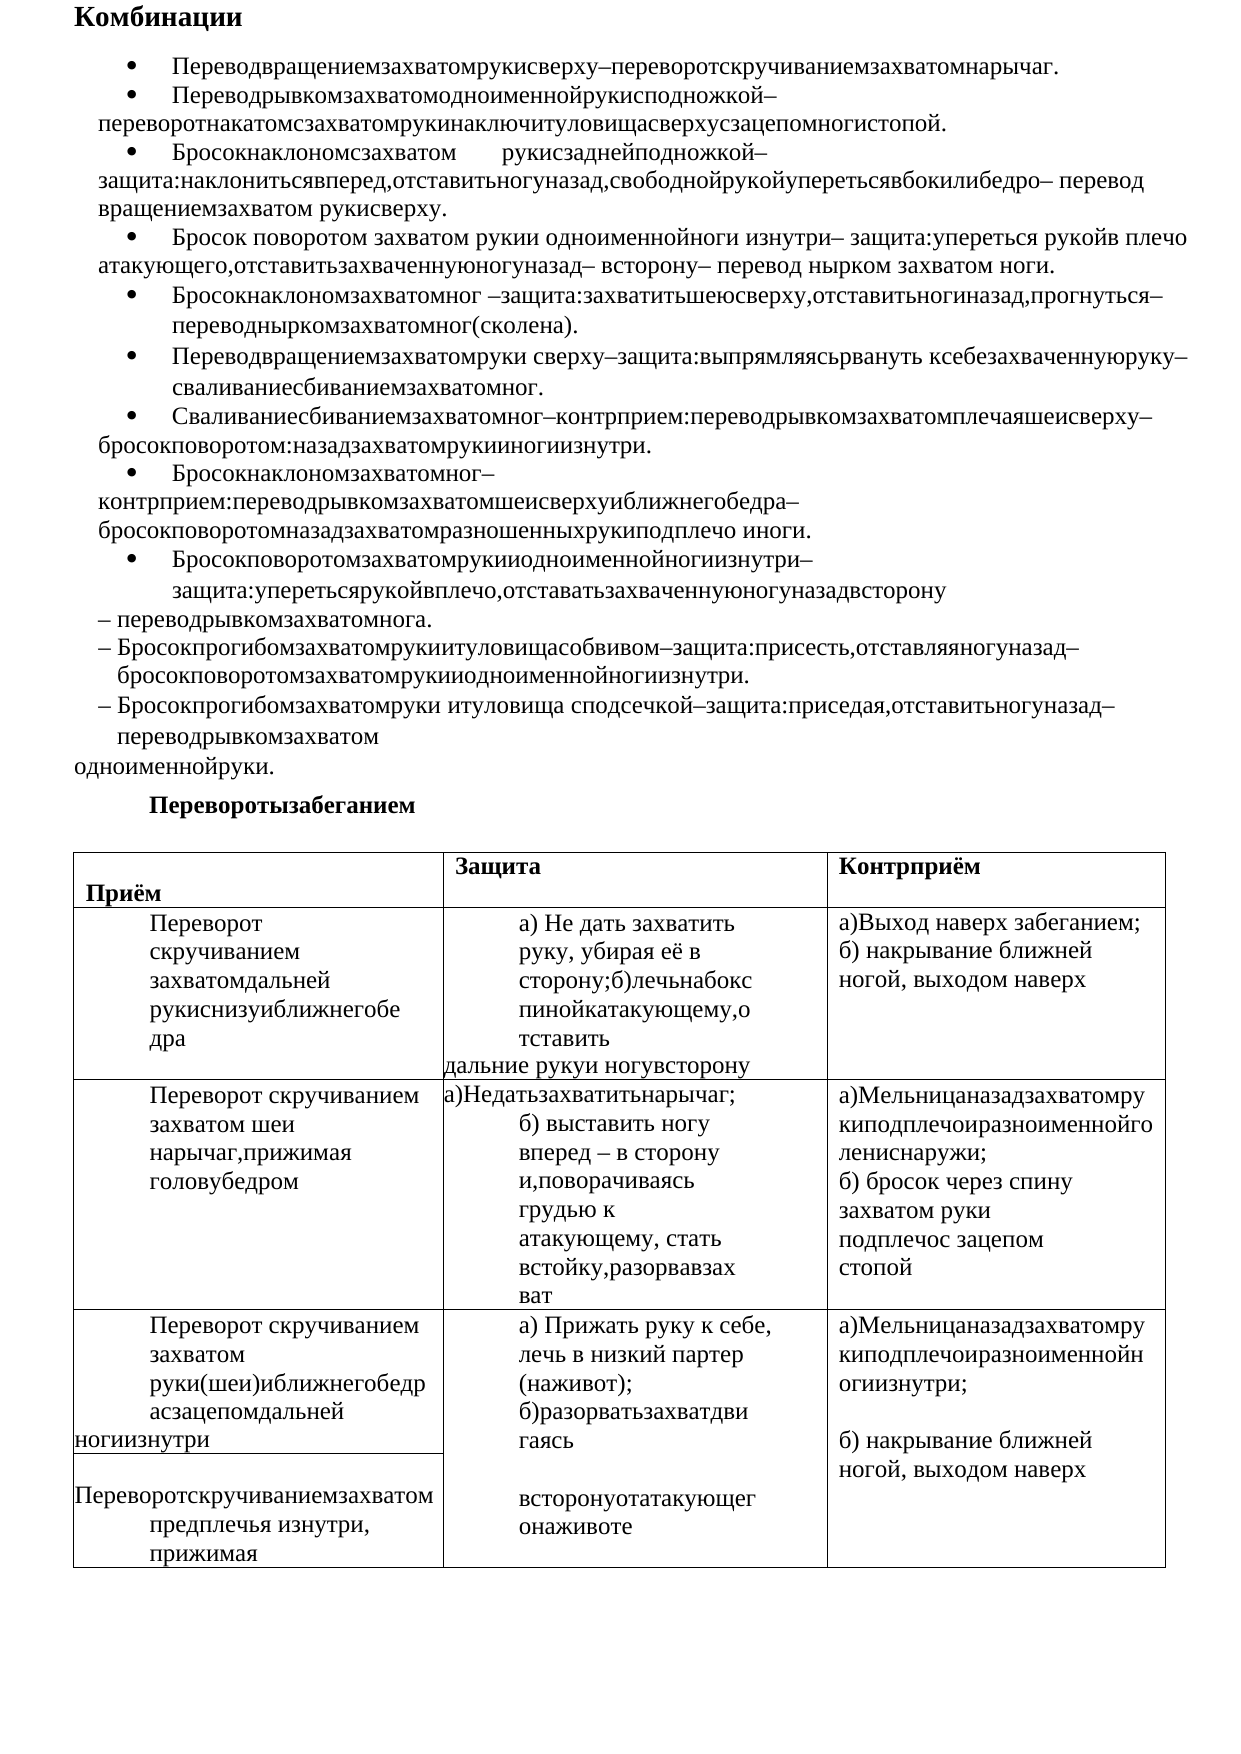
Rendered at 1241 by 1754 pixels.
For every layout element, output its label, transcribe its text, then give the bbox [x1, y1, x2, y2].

list Сваливаниесбиваниемзахватомног–контрприем:переводрывкомзахватомплечаяшеисверху–бросокповоротом:назадзахватомрукииногиизнутри. [98, 401, 1189, 458]
table_cell а)Выход наверх забеганием; б) накрывание ближней ногой, выходом наверх [828, 908, 1165, 1079]
table_cell а) Прижать руку к себе, лечь в низкий партер (наживот); б)разорватьзахватдвигаясь всторонуотатакующегонаживоте [444, 1310, 827, 1567]
table_cell а)Мельницаназадзахватомрукиподплечоиразноименнойногиизнутри; б) накрывание ближней ногой, выходом наверх [828, 1310, 1165, 1567]
list Бросокнаклономсзахватом рукисзаднейподножкой–защита:наклонитьсявперед,отставитьногуназад,свободнойрукойуперетьсявбокилибедро– перевод вращениемзахватом рукисверху. [98, 137, 1189, 222]
list Бросокнаклономзахватомног–контрприем:переводрывкомзахватомшеисверхуиближнегобедра–бросокповоротомназадзахватомразношенныхрукиподплечо иноги. [98, 459, 1189, 543]
list Переводвращениемзахватомрукисверху–переворотскручиваниемзахватомнарычаг. [127, 50, 1201, 80]
list Бросокнаклономзахватомног –защита:захватитьшеюсверху,отставитьногиназад,прогнуться–переводныркомзахватомног(сколена). [127, 279, 1201, 340]
table_cell Переворот скручиванием захватом шеи нарычаг,прижимая головубедром [74, 1080, 443, 1309]
table_cell а)Недатьзахватитьнарычаг; б) выставить ногу вперед – в сторону и,поворачиваясь грудью к атакующему, стать встойку,разорвавзахват [444, 1080, 827, 1309]
text Комбинации [74, 0, 1201, 33]
list Переводвращениемзахватомруки сверху–защита:выпрямляясьрвануть ксебезахваченнуюруку– сваливаниесбиваниемзахватомног. [127, 340, 1201, 401]
list Бросок поворотом захватом рукии одноименнойноги изнутри– защита:упереться рукойв плечо атакующего,отставитьзахваченнуюногуназад– всторону– перевод нырком захватом ноги. [98, 222, 1189, 279]
table_header Защита [444, 853, 827, 907]
table_cell Переворот скручиванием захватом руки(шеи)иближнегобедрасзацепомдальней ногиизнутри [74, 1310, 443, 1453]
list Бросокпрогибомзахватомрукиитуловищасобвивом–защита:присесть,отставляяногуназад–бросокповоротомзахватомрукииодноименнойногиизнутри. [98, 633, 1189, 689]
list Бросокповоротомзахватомрукииодноименнойногиизнутри–защита:уперетьсярукойвплечо,отставатьзахваченнуюногуназадвсторону [127, 544, 1201, 604]
table_cell а)Мельницаназадзахватомрукиподплечоиразноименнойголениснаружи; б) бросок через спину захватом руки подплечос зацепом стопой [828, 1080, 1165, 1309]
table_header Контрприём [828, 853, 1165, 907]
table_cell а) Не дать захватить руку, убирая её в сторону;б)лечьнабокспинойкатакующему,отставить дальние рукуи ногувсторону [444, 908, 827, 1079]
table_header Приём [74, 853, 443, 907]
table_cell Переворот скручиванием захватомдальней рукиснизуиближнегобедра [74, 908, 443, 1079]
text одноименнойруки. [74, 750, 1201, 781]
list Бросокпрогибомзахватомруки итуловища сподсечкой–защита:приседая,отставитьногуназад–переводрывкомзахватом [98, 689, 1201, 750]
list переводрывкомзахватомнога. [98, 604, 1201, 633]
subtitle Переворотызабеганием [149, 790, 1143, 819]
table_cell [74, 1454, 443, 1567]
list Переводрывкомзахватомодноименнойрукисподножкой–переворотнакатомсзахватомрукинаключитуловищасверхусзацепомногистопой. [98, 81, 1189, 137]
